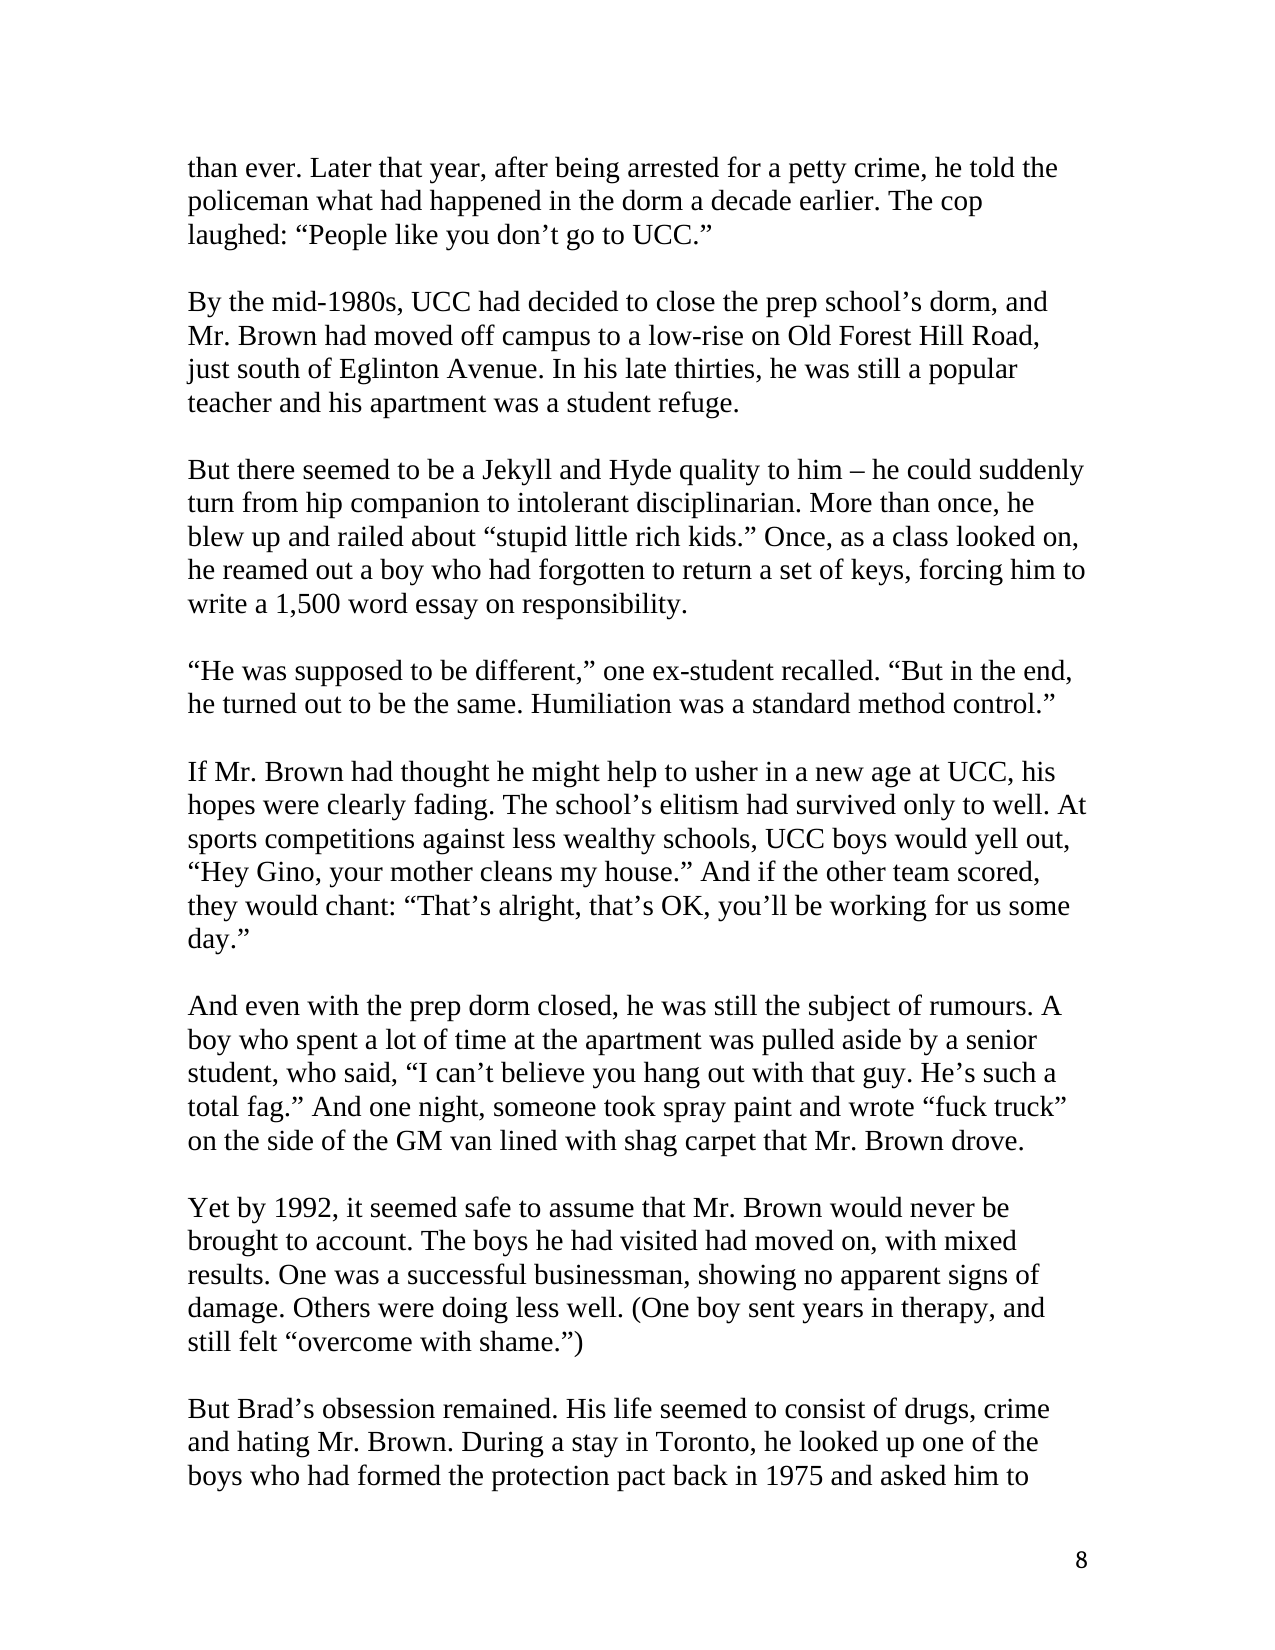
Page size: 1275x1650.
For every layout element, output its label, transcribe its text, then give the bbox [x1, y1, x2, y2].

text But there seemed to be a Jekyll and Hyde quality to him – he could suddenly turn from hip companion to intolerant disciplinarian. More than once, he blew up and railed about “stupid little rich kids.” Once, as a class looked on, he reamed out a boy who had forgotten to return a set of keys, forcing him to write a 1,500 word essay on responsibility. [187, 452, 1087, 619]
text “He was supposed to be different,” one ex-student recalled. “But in the end, he turned out to be the same. Humiliation was a standard method control.” [187, 653, 1087, 720]
text Yet by 1992, it seemed safe to assume that Mr. Brown would never be brought to account. The boys he had visited had moved on, with mixed results. One was a successful businessman, showing no apparent signs of damage. Others were doing less well. (One boy sent years in therapy, and still felt “overcome with shame.”) [187, 1190, 1087, 1357]
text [187, 150, 1087, 251]
text And even with the prep dorm closed, he was still the subject of rumours. A boy who spent a lot of time at the apartment was pulled aside by a senior student, who said, “I can’t believe you hang out with that guy. He’s such a total fag.” And one night, someone took spray paint and wrote “fuck truck” on the side of the GM van lined with shag carpet that Mr. Brown drove. [187, 988, 1087, 1156]
text By the mid-1980s, UCC had decided to close the prep school’s dorm, and Mr. Brown had moved off campus to a low-rise on Old Forest Hill Road, just south of Eglinton Avenue. In his late thirties, he was still a popular teacher and his apartment was a student refuge. [187, 284, 1087, 418]
text If Mr. Brown had thought he might help to usher in a new age at UCC, his hopes were clearly fading. The school’s elitism had survived only to well. At sports competitions against less wealthy schools, UCC boys would yell out, “Hey Gino, your mother cleans my house.” And if the other team scored, they would chant: “That’s alright, that’s OK, you’ll be working for us some day.” [187, 754, 1087, 955]
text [187, 1391, 1087, 1492]
